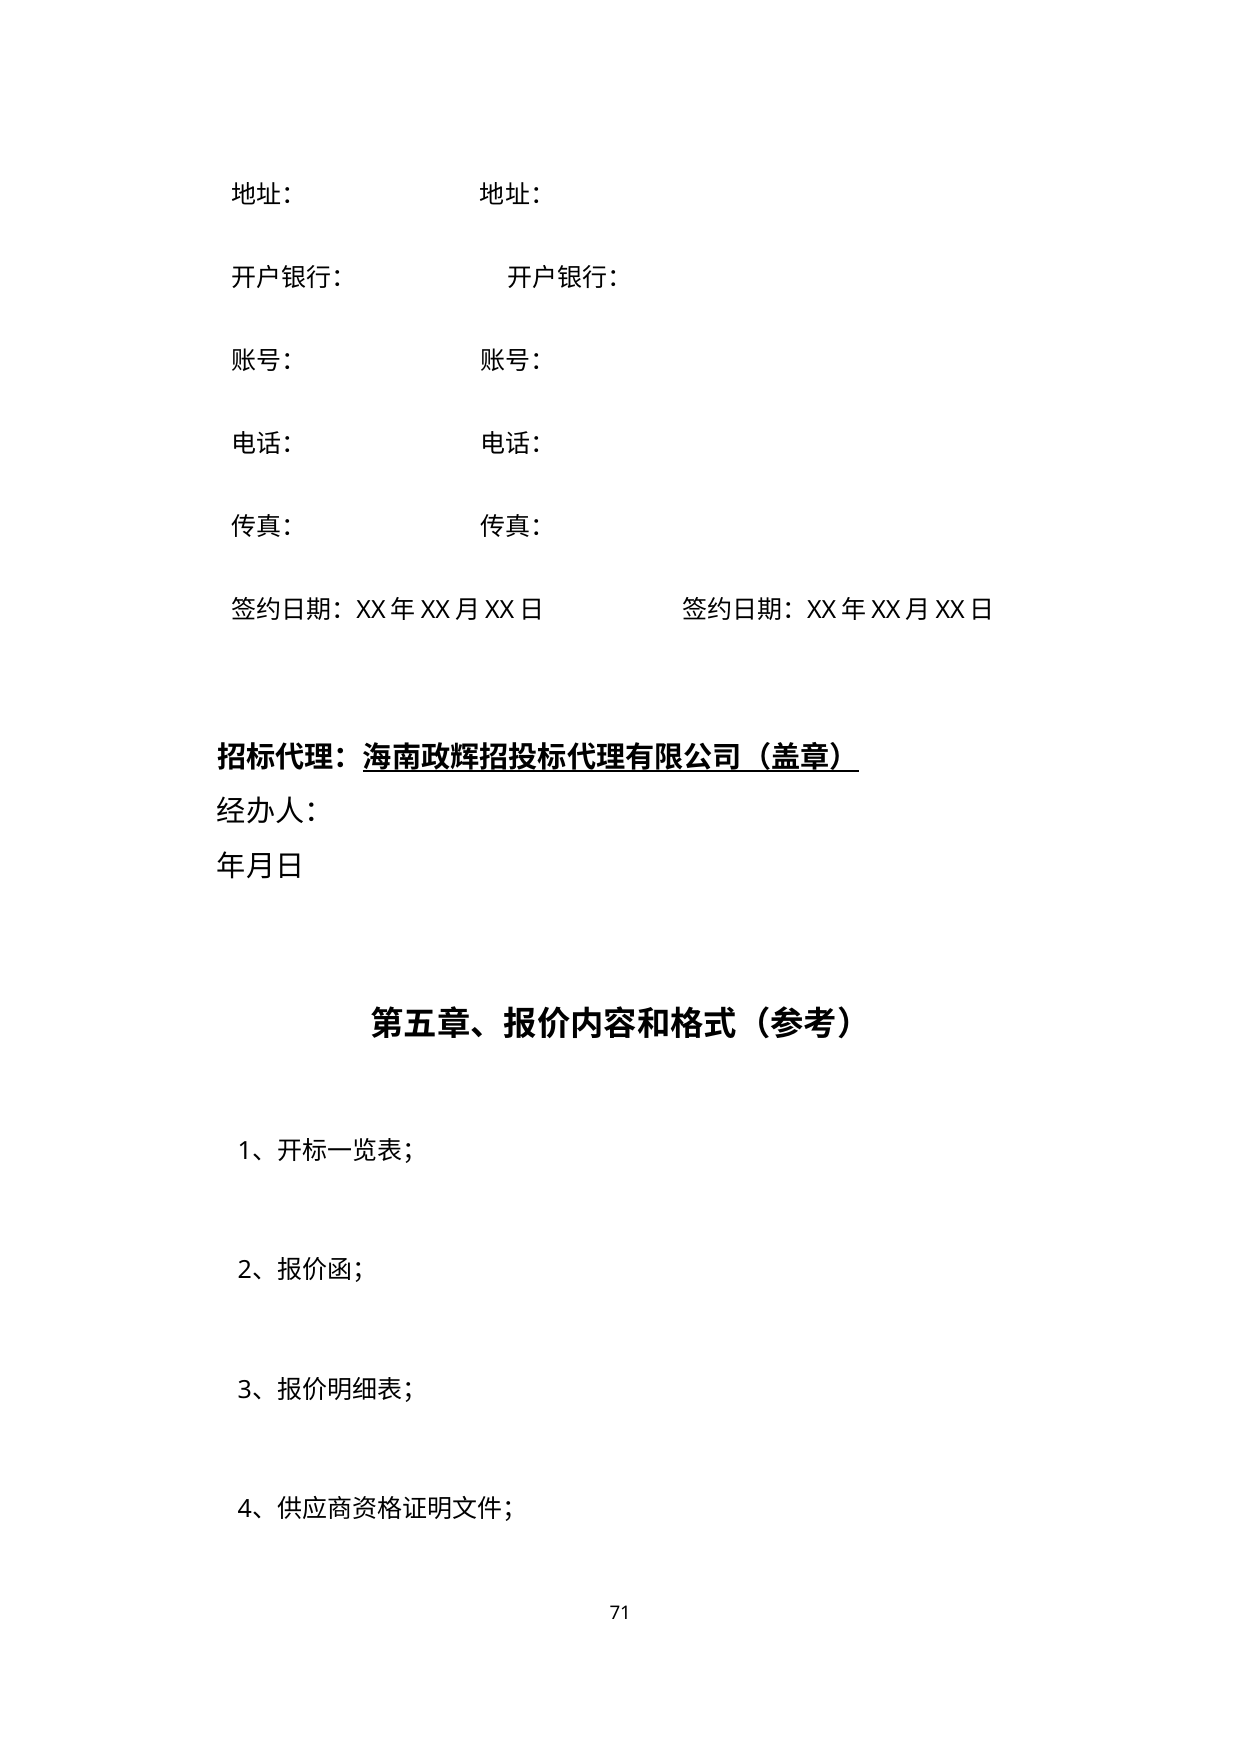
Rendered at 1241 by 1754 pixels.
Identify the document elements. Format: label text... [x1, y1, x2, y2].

text 账号： 账号： [187, 326, 1053, 391]
list 报价明细表； [187, 1355, 1053, 1420]
text 传真： 传真： [187, 492, 1053, 557]
text 电话： 电话： [187, 409, 1053, 474]
list 开标一览表； [187, 1116, 1053, 1181]
list 报价函； [187, 1235, 1053, 1300]
text 开户银行： 开户银行： [187, 243, 1053, 308]
text 招标代理：海南政辉招投标代理有限公司（盖章） [187, 726, 1053, 778]
subtitle 第五章、报价内容和格式（参考） [187, 989, 1053, 1054]
text 地址： 地址： [187, 160, 1053, 225]
text 签约日期：XX年XX月XX日 签约日期：XX年XX月XX日 [187, 575, 1053, 640]
text 年月日 [187, 832, 1053, 897]
list 供应商资格证明文件； [187, 1474, 1053, 1539]
text 经办人： [187, 779, 1053, 832]
